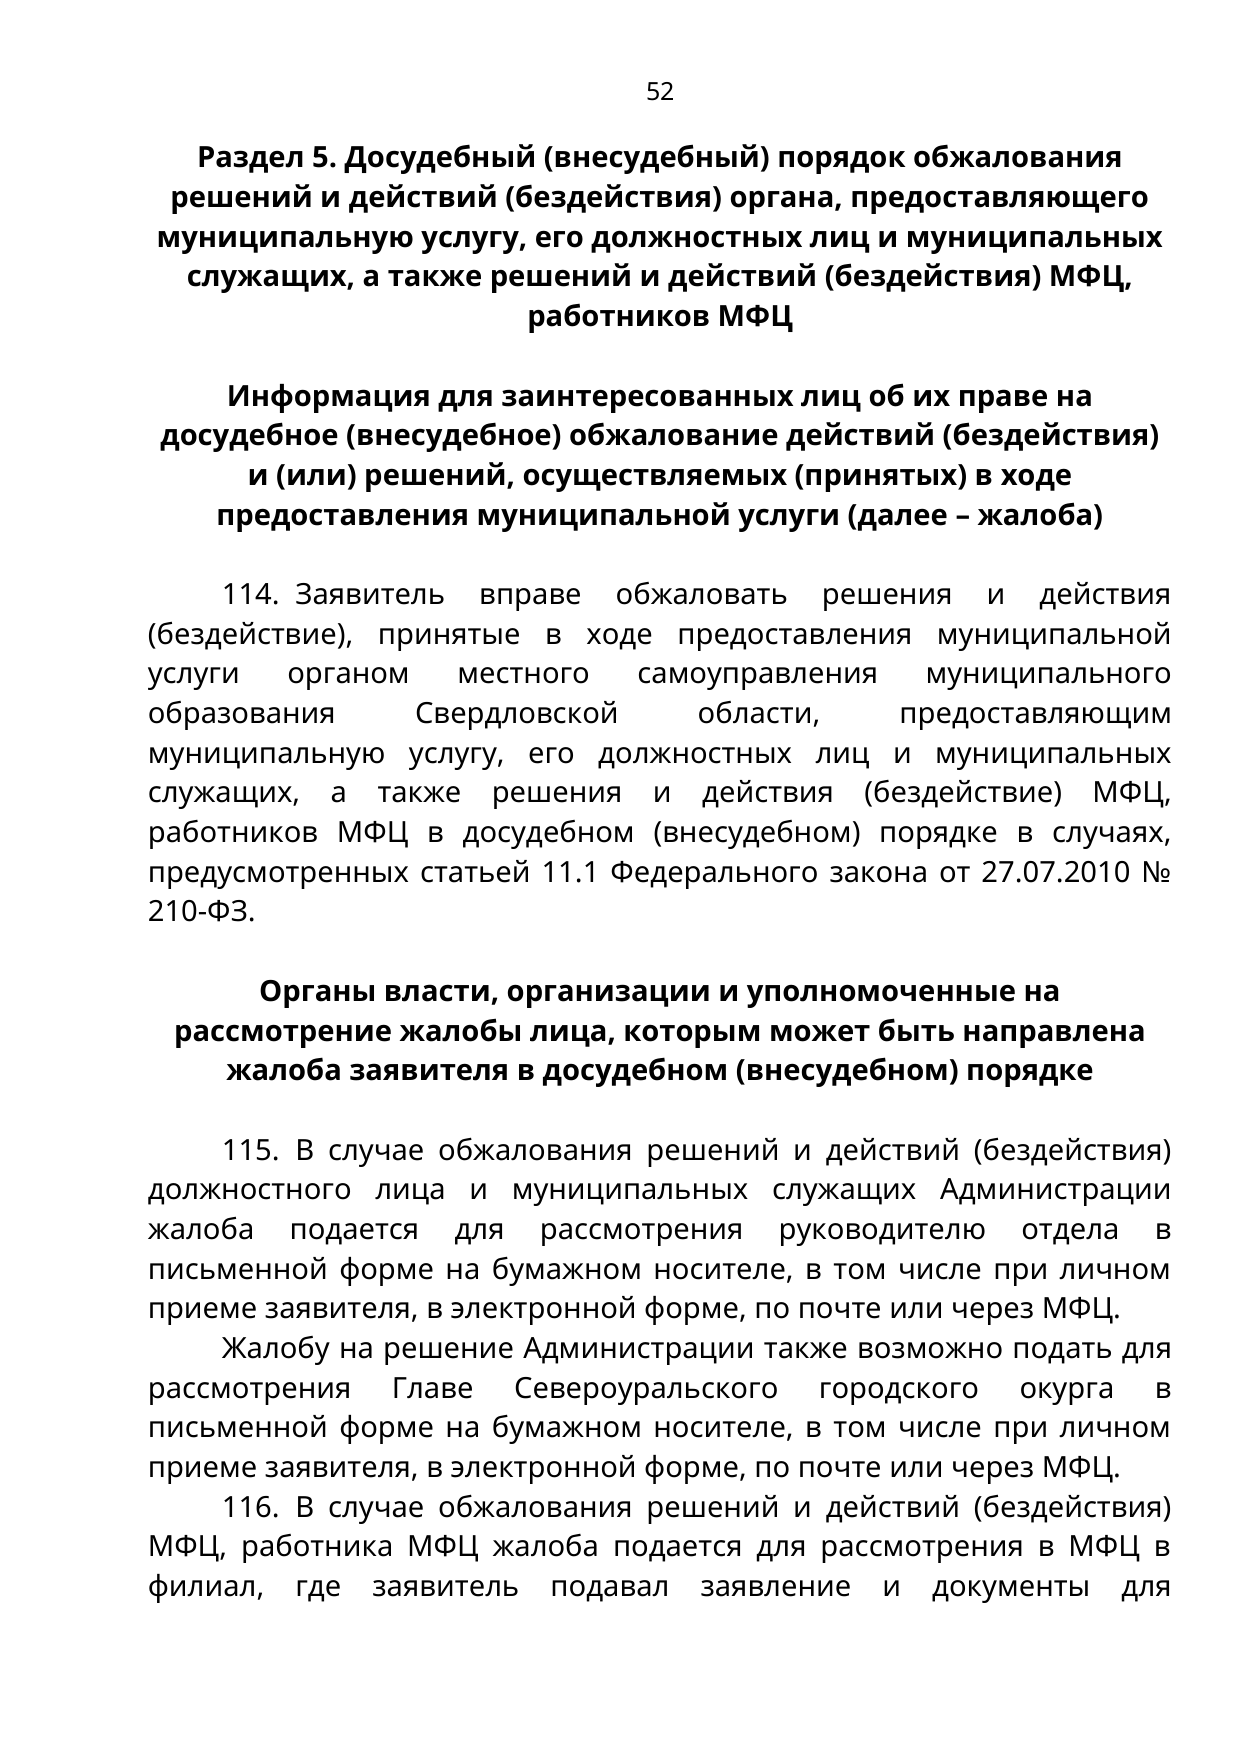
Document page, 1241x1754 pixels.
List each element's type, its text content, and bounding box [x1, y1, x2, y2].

list В случае обжалования решений и действий (бездействия) должностного лица и муниципальных служащих Администрации жалоба подается для рассмотрения руководителю отдела в письменной форме на бумажном носителе, в том числе при личном приеме заявителя, в электронной форме, по почте или через МФЦ. [148, 1129, 1172, 1327]
text Информация для заинтересованных лиц об их праве на досудебное (внесудебное) обжалование действий (бездействия) и (или) решений, осуществляемых (принятых) в ходе предоставления муниципальной услуги (далее – жалоба) [148, 375, 1172, 533]
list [148, 1486, 1172, 1605]
text Органы власти, организации и уполномоченные на рассмотрение жалобы лица, которым может быть направлена жалоба заявителя в досудебном (внесудебном) порядке [148, 970, 1172, 1089]
text Жалобу на решение Администрации также возможно подать для рассмотрения Главе Североуральского городского окурга в письменной форме на бумажном носителе, в том числе при личном приеме заявителя, в электронной форме, по почте или через МФЦ. [148, 1327, 1172, 1486]
list Заявитель вправе обжаловать решения и действия (бездействие), принятые в ходе предоставления муниципальной услуги органом местного самоуправления муниципального образования Свердловской области, предоставляющим муниципальную услугу, его должностных лиц и муниципальных служащих, а также решения и действия (бездействие) МФЦ, работников МФЦ в досудебном (внесудебном) порядке в случаях, предусмотренных статьей 11.1 Федерального закона от 27.07.2010 № 210-ФЗ. [148, 573, 1172, 930]
text Раздел 5. Досудебный (внесудебный) порядок обжалования решений и действий (бездействия) органа, предоставляющего муниципальную услугу, его должностных лиц и муниципальных служащих, а также решений и действий (бездействия) МФЦ, работников МФЦ [148, 137, 1172, 335]
